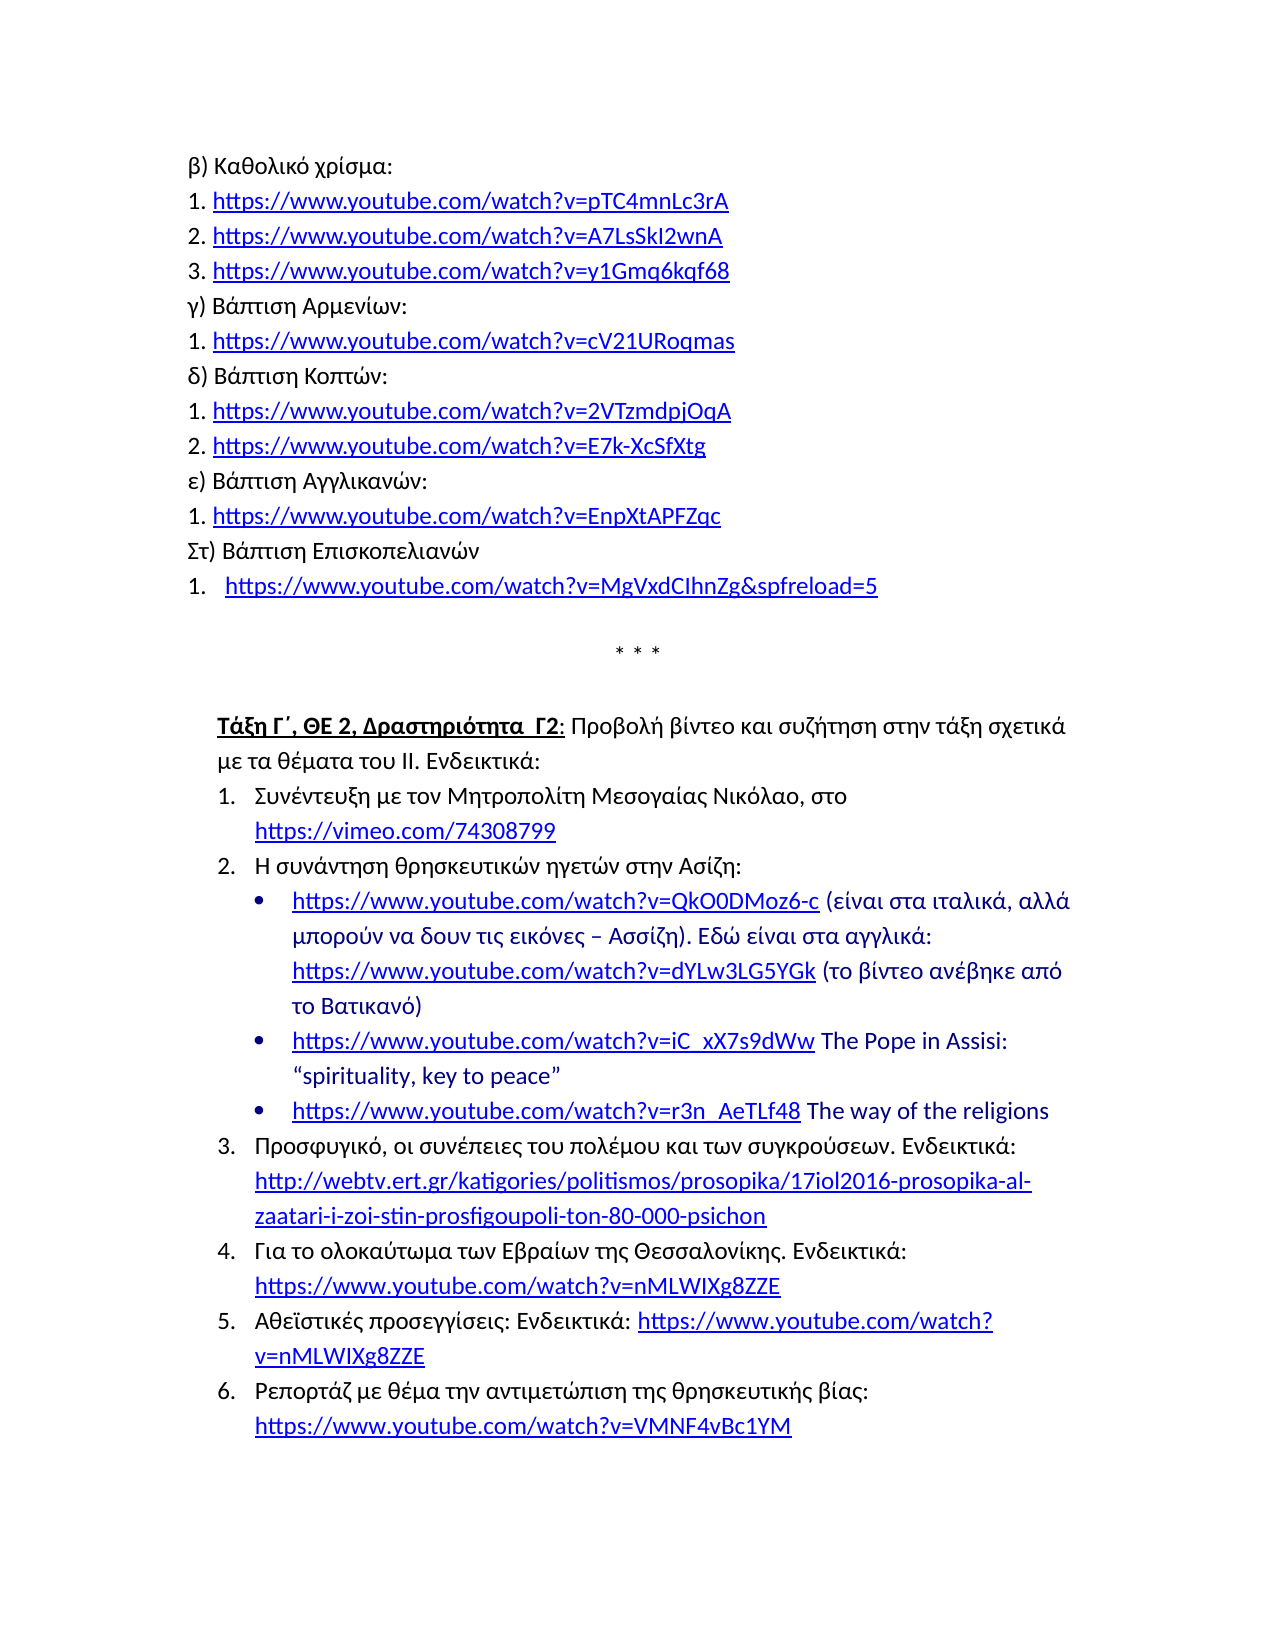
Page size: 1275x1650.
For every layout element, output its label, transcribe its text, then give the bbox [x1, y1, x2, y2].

subtitle 3. https://www.youtube.com/watch?v=y1Gmq6kqf68 [187, 255, 1087, 286]
subtitle 1. https://www.youtube.com/watch?v=EnpXtAPFZqc [187, 500, 1087, 531]
list Αθεϊστικές προσεγγίσεις: Ενδεικτικά: https://www.youtube.com/watch?v=nMLWIXg8ZZE [217, 1305, 1087, 1371]
list Συνέντευξη με τον Μητροπολίτη Μεσογαίας Νικόλαο, στο https://vimeo.com/74308799 [217, 780, 1087, 846]
subtitle https://www.youtube.com/watch?v=MgVxdCIhnZg&spfreload=5 [187, 570, 1087, 601]
list https://www.youtube.com/watch?v=iC_xX7s9dWw The Pope in Assisi: “spirituality, key to peace” [254, 1025, 1087, 1091]
subtitle 1. https://www.youtube.com/watch?v=pTC4mnLc3rA [187, 185, 1087, 216]
list Για το ολοκαύτωμα των Εβραίων της Θεσσαλονίκης. Ενδεικτικά: https://www.youtube.com/watch?v=nMLWIXg8ZZE [217, 1235, 1087, 1301]
subtitle ε) Βάπτιση Αγγλικανών: [187, 465, 1087, 496]
subtitle γ) Βάπτιση Αρμενίων: [187, 290, 1087, 321]
text * * * [187, 640, 1087, 671]
subtitle 2. https://www.youtube.com/watch?v=A7LsSkI2wnA [187, 220, 1087, 251]
list Ρεπορτάζ με θέμα την αντιμετώπιση της θρησκευτικής βίας: https://www.youtube.com/watch?v=VMNF4vBc1YM [217, 1375, 1087, 1441]
subtitle 1. https://www.youtube.com/watch?v=cV21URoqmas [187, 325, 1087, 356]
list https://www.youtube.com/watch?v=QkO0DMoz6-c (είναι στα ιταλικά, αλλά μπορούν να δουν τις εικόνες – Ασσίζη). Εδώ είναι στα αγγλικά: https://www.youtube.com/watch?v=dYLw3LG5YGk (το βίντεο ανέβηκε από το Βατικανό) [254, 885, 1087, 1021]
subtitle Στ) Βάπτιση Επισκοπελιανών [187, 535, 1087, 566]
subtitle δ) Βάπτιση Κοπτών: [187, 360, 1087, 391]
subtitle β) Καθολικό χρίσμα: [187, 150, 1087, 181]
subtitle 1. https://www.youtube.com/watch?v=2VTzmdpjOqA [187, 395, 1087, 426]
text Τάξη Γ΄, ΘΕ 2, Δραστηριότητα Γ2: Προβολή βίντεο και συζήτηση στην τάξη σχετικά με τα θέματα του ΙΙ. Ενδεικτικά: [217, 710, 1087, 776]
list https://www.youtube.com/watch?v=r3n_AeTLf48 The way of the religions [254, 1095, 1087, 1126]
subtitle 2. https://www.youtube.com/watch?v=E7k-XcSfXtg [187, 430, 1087, 461]
list Προσφυγικό, οι συνέπειες του πολέμου και των συγκρούσεων. Ενδεικτικά: http://webtv.ert.gr/katigories/politismos/prosopika/17iol2016-prosopika-al-zaatari-i-zoi-stin-prosfigoupoli-ton-80-000-psichon [217, 1130, 1087, 1231]
list Η συνάντηση θρησκευτικών ηγετών στην Ασίζη: [217, 850, 1087, 881]
